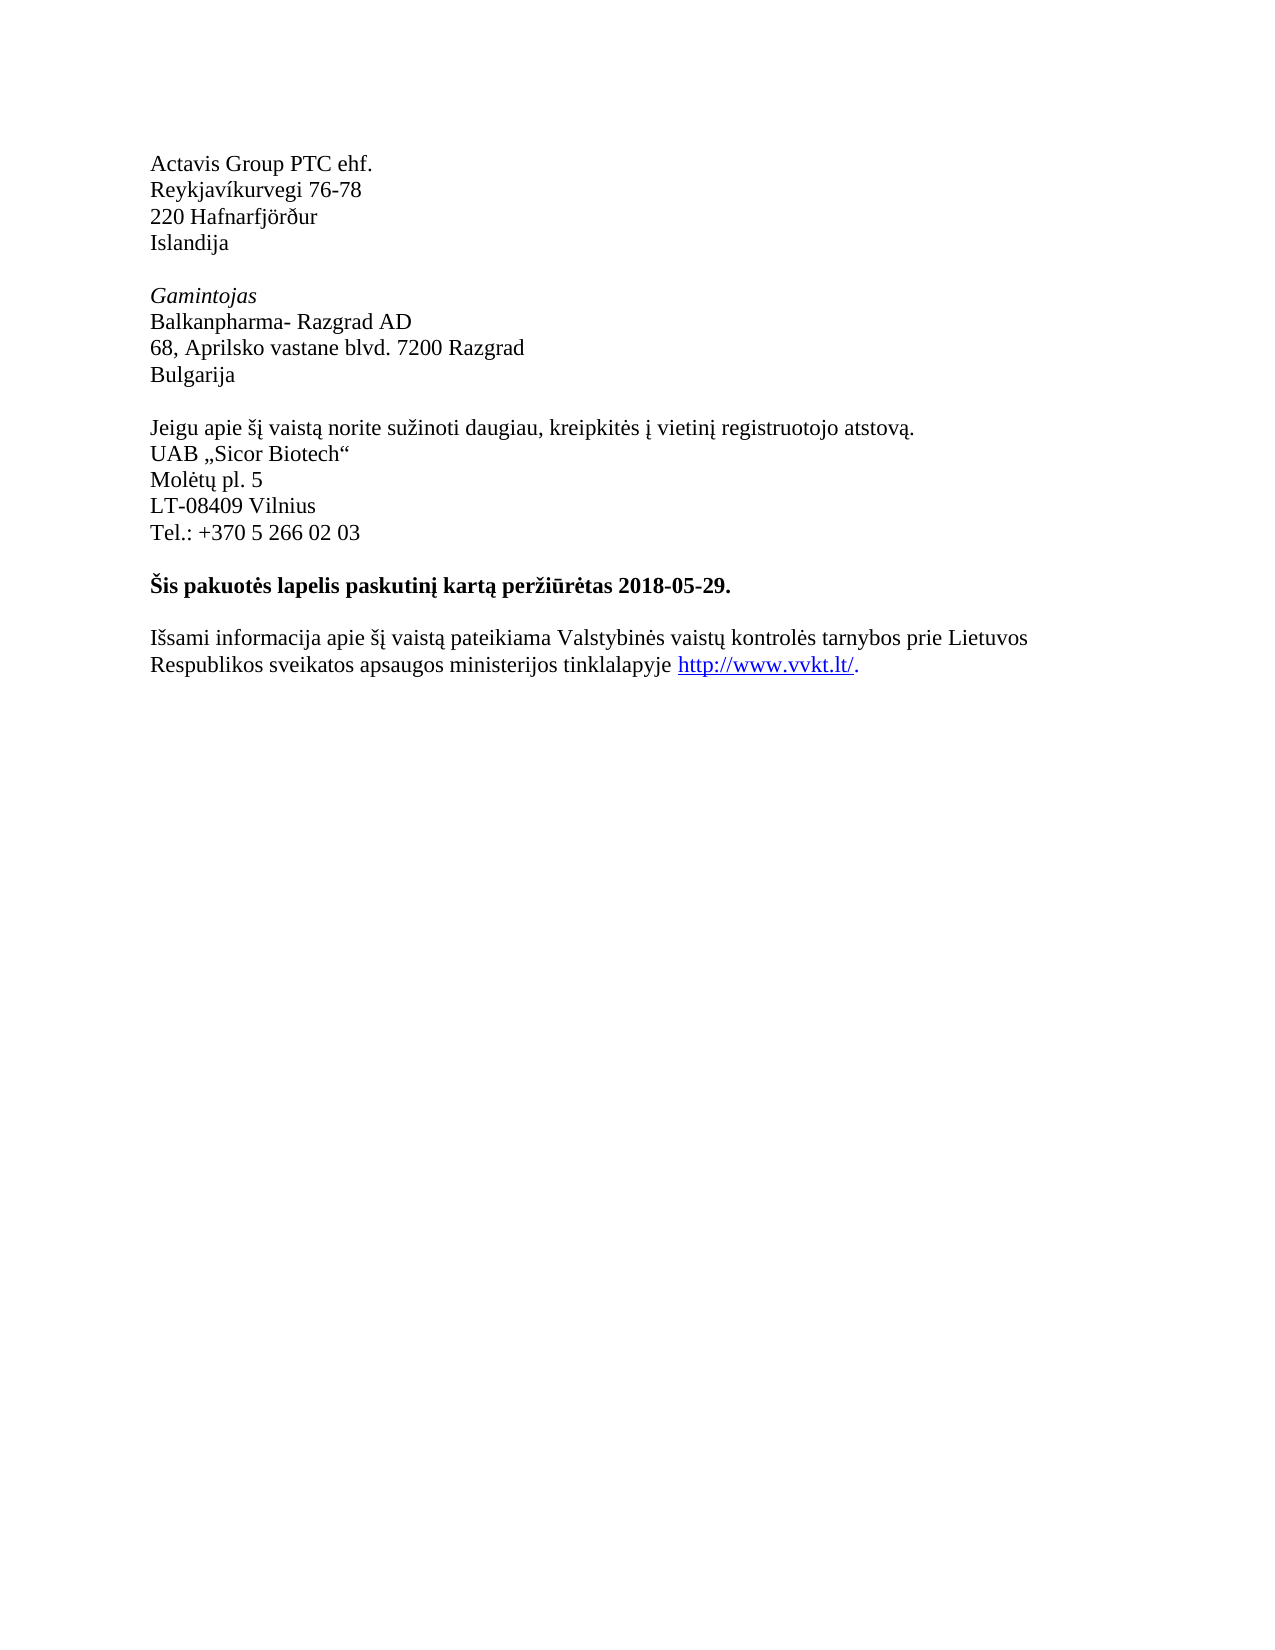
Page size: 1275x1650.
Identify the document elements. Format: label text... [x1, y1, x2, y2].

text Islandija [150, 229, 1125, 255]
text 220 Hafnarfjörður [150, 203, 1125, 229]
text Išsami informacija apie šį vaistą pateikiama Valstybinės vaistų kontrolės tarnybos prie Lietuvos Respublikos sveikatos apsaugos ministerijos tinklalapyje http://www.vvkt.lt/. [150, 624, 1125, 677]
text Balkanpharma- Razgrad AD [150, 308, 1125, 334]
text Actavis Group PTC ehf. [150, 150, 1125, 176]
text LT-08409 Vilnius [150, 493, 1125, 519]
text Bulgarija [150, 361, 1125, 387]
text Tel.: +370 5 266 02 03 [150, 519, 1125, 545]
text Šis pakuotės lapelis paskutinį kartą peržiūrėtas 2018-05-29. [150, 572, 1125, 598]
text Jeigu apie šį vaistą norite sužinoti daugiau, kreipkitės į vietinį registruotojo atstovą. [150, 413, 1125, 440]
text Gamintojas [150, 282, 1125, 308]
text Reykjavíkurvegi 76-78 [150, 176, 1125, 203]
text 68, Aprilsko vastane blvd. 7200 Razgrad [150, 334, 1125, 361]
text UAB „Sicor Biotech“ [150, 440, 1125, 466]
text Molėtų pl. 5 [150, 466, 1125, 493]
